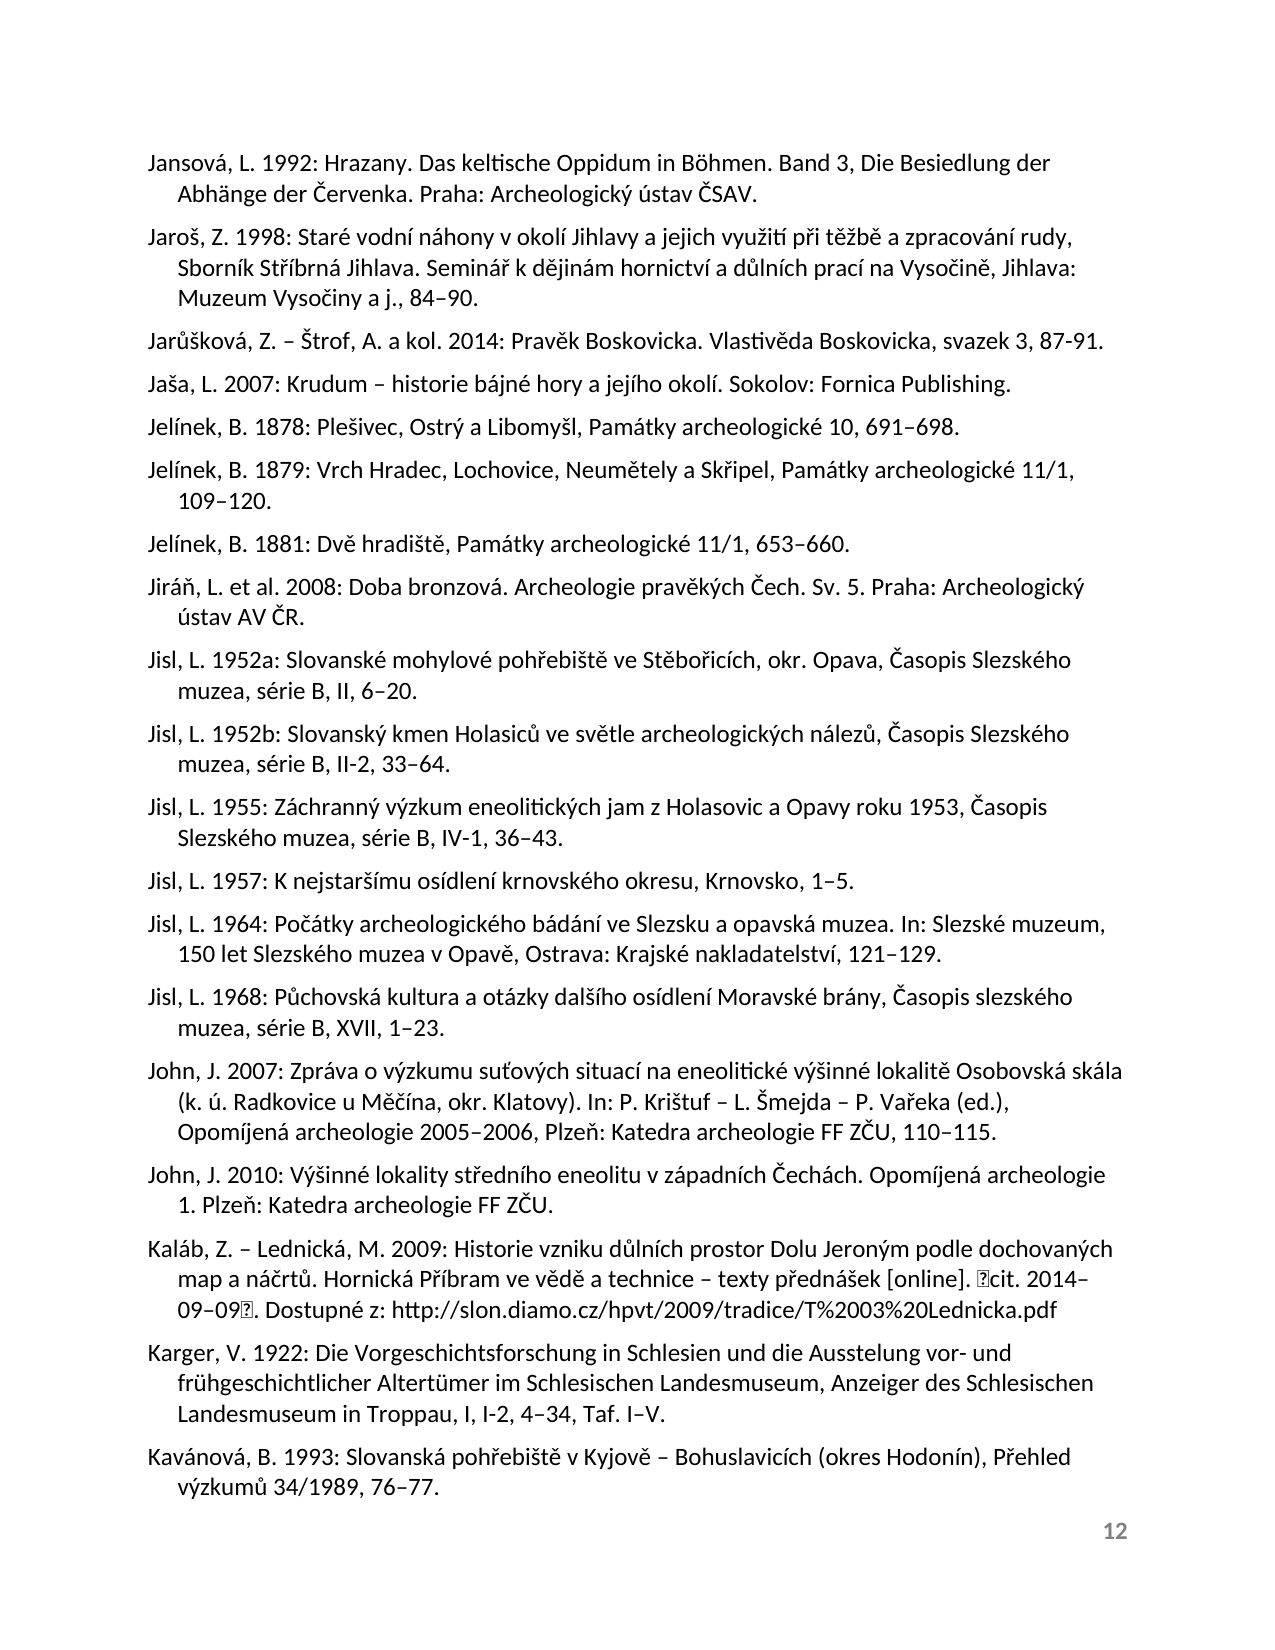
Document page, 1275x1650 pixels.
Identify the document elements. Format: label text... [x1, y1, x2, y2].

text Jisl, L. 1952a: Slovanské mohylové pohřebiště ve Stěbořicích, okr. Opava, Časopis Slezského muzea, série B, II, 6–20. [148, 644, 1127, 705]
text Jiráň, L. et al. 2008: Doba bronzová. Archeologie pravěkých Čech. Sv. 5. Praha: Archeologický ústav AV ČR. [148, 571, 1127, 632]
text John, J. 2007: Zpráva o výzkumu suťových situací na eneolitické výšinné lokalitě Osobovská skála (k. ú. Radkovice u Měčína, okr. Klatovy). In: P. Krištuf – L. Šmejda – P. Vařeka (ed.), Opomíjená archeologie 2005–2006, Plzeň: Katedra archeologie FF ZČU, 110–115. [148, 1055, 1127, 1147]
text Jaroš, Z. 1998: Staré vodní náhony v okolí Jihlavy a jejich využití při těžbě a zpracování rudy, Sborník Stříbrná Jihlava. Seminář k dějinám hornictví a důlních prací na Vysočině, Jihlava: Muzeum Vysočiny a j., 84–90. [148, 221, 1127, 313]
text Jelínek, B. 1878: Plešivec, Ostrý a Libomyšl, Památky archeologické 10, 691–698. [148, 411, 1127, 442]
text Jisl, L. 1957: K nejstaršímu osídlení krnovského okresu, Krnovsko, 1–5. [148, 865, 1127, 896]
text Jaša, L. 2007: Krudum – historie bájné hory a jejího okolí. Sokolov: Fornica Publishing. [148, 368, 1127, 399]
text Jelínek, B. 1881: Dvě hradiště, Památky archeologické 11/1, 653–660. [148, 528, 1127, 558]
text Karger, V. 1922: Die Vorgeschichtsforschung in Schlesien und die Ausstelung vor- und frühgeschichtlicher Altertümer im Schlesischen Landesmuseum, Anzeiger des Schlesischen Landesmuseum in Troppau, I, I-2, 4–34, Taf. I–V. [148, 1337, 1127, 1428]
text Jisl, L. 1964: Počátky archeologického bádání ve Slezsku a opavská muzea. In: Slezské muzeum, 150 let Slezského muzea v Opavě, Ostrava: Krajské nakladatelství, 121–129. [148, 908, 1127, 969]
text Jisl, L. 1952b: Slovanský kmen Holasiců ve světle archeologických nálezů, Časopis Slezského muzea, série B, II-2, 33–64. [148, 718, 1127, 779]
text Jansová, L. 1992: Hrazany. Das keltische Oppidum in Böhmen. Band 3, Die Besiedlung der Abhänge der Červenka. Praha: Archeologický ústav ČSAV. [148, 148, 1127, 209]
text Jarůšková, Z. – Štrof, A. a kol. 2014: Pravěk Boskovicka. Vlastivěda Boskovicka, svazek 3, 87-91. [148, 325, 1127, 356]
text Jelínek, B. 1879: Vrch Hradec, Lochovice, Neumětely a Skřipel, Památky archeologické 11/1, 109–120. [148, 454, 1127, 515]
text Jisl, L. 1955: Záchranný výzkum eneolitických jam z Holasovic a Opavy roku 1953, Časopis Slezského muzea, série B, IV-1, 36–43. [148, 791, 1127, 852]
text Jisl, L. 1968: Půchovská kultura a otázky dalšího osídlení Moravské brány, Časopis slezského muzea, série B, XVII, 1–23. [148, 982, 1127, 1043]
text John, J. 2010: Výšinné lokality středního eneolitu v západních Čechách. Opomíjená archeologie 1. Plzeň: Katedra archeologie FF ZČU. [148, 1159, 1127, 1220]
text Kavánová, B. 1993: Slovanská pohřebiště v Kyjově – Bohuslavicích (okres Hodonín), Přehled výzkumů 34/1989, 76–77. [148, 1441, 1127, 1502]
text Kaláb, Z. – Lednická, M. 2009: Historie vzniku důlních prostor Dolu Jeroným podle dochovaných map a náčrtů. Hornická Příbram ve vědě a technice – texty přednášek [online]. cit. 2014–09–09. Dostupné z: http://slon.diamo.cz/hpvt/2009/tradice/T%2003%20Lednicka.pdf [148, 1233, 1127, 1324]
